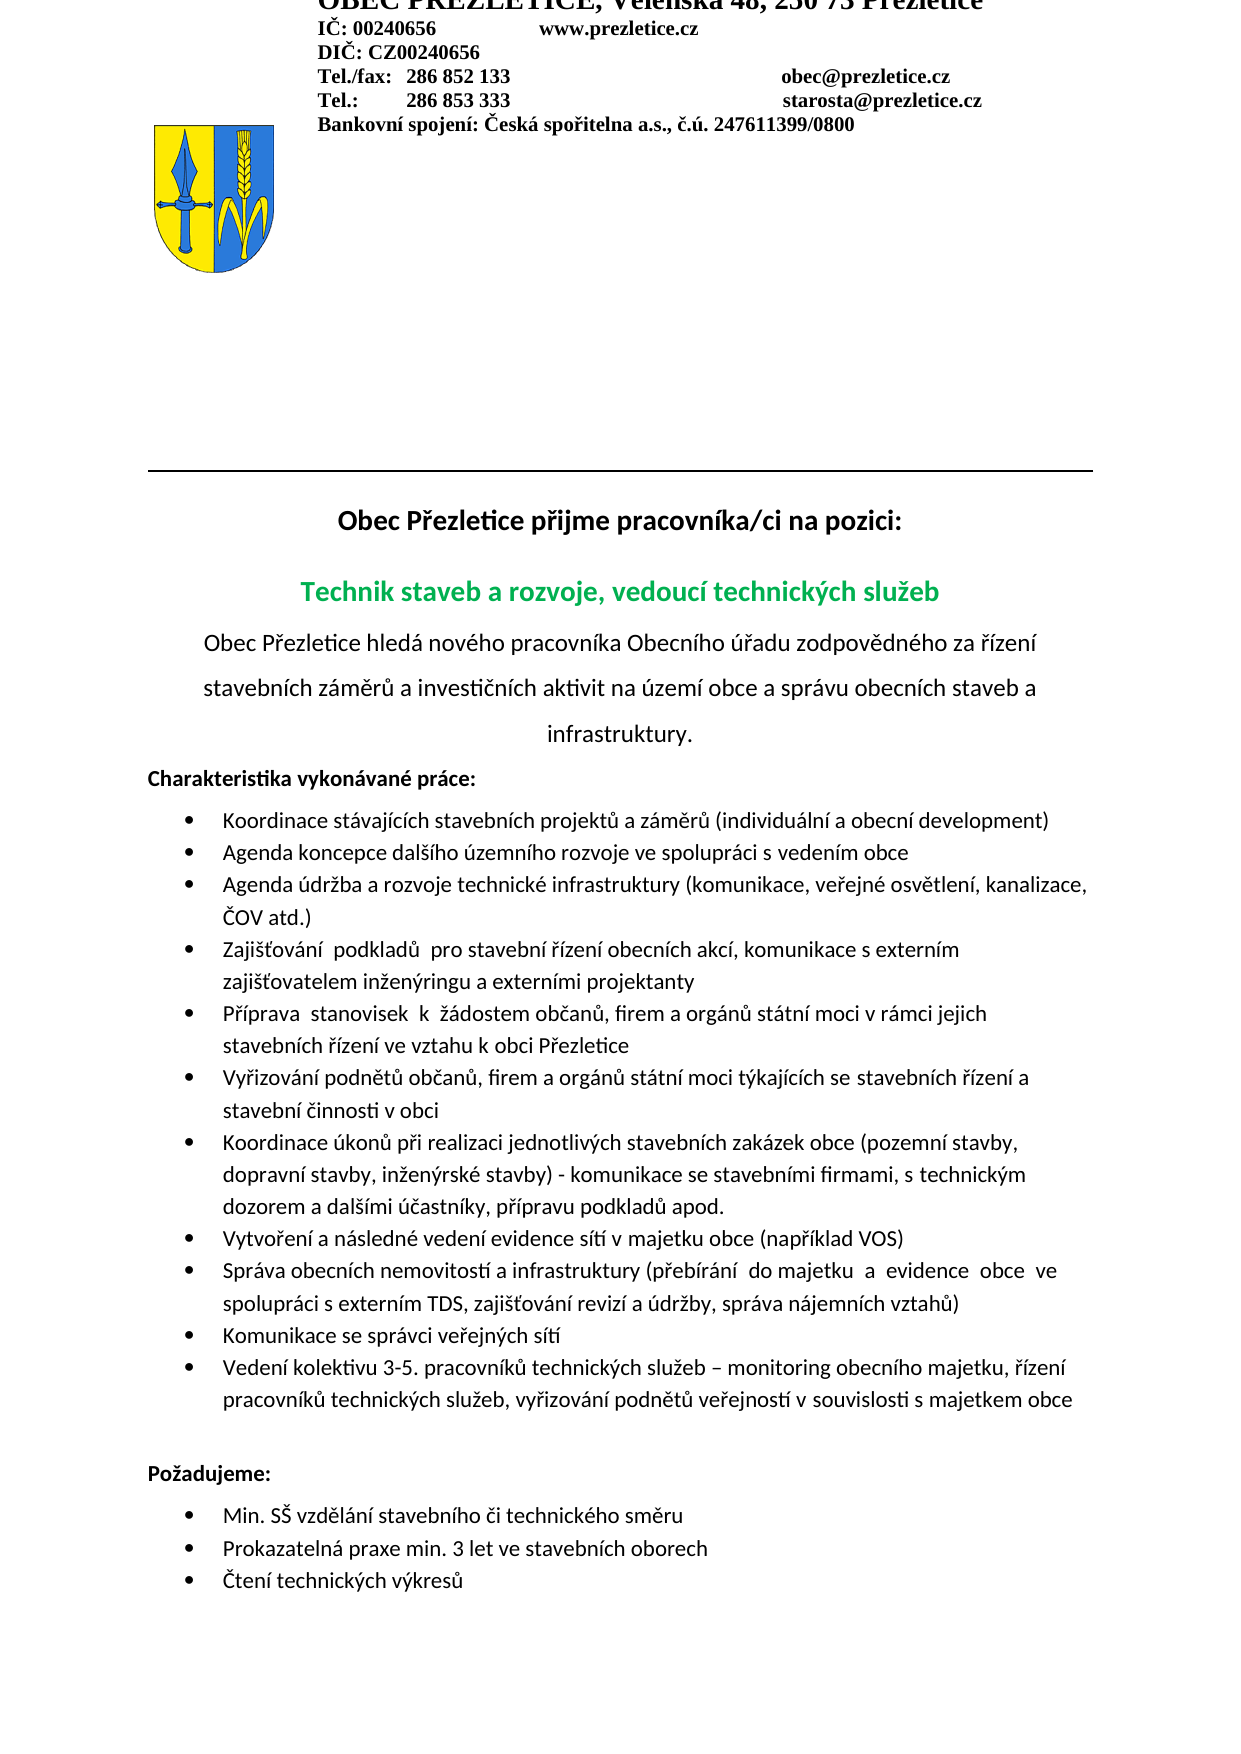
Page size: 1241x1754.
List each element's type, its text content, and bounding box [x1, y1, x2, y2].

list Agenda údržba a rozvoje technické infrastruktury (komunikace, veřejné osvětlení, kanalizace, ČOV atd.) [185, 870, 1093, 931]
text Charakteristika vykonávané práce: [148, 764, 1093, 792]
list Komunikace se správci veřejných sítí [185, 1321, 1093, 1349]
list Příprava stanovisek k žádostem občanů, firem a orgánů státní moci v rámci jejich stavebních řízení ve vztahu k obci Přezletice [185, 999, 1093, 1059]
text Obec Přezletice hledá nového pracovníka Obecního úřadu zodpovědného za řízení stavebních záměrů a investičních aktivit na území obce a správu obecních staveb a infrastruktury. [148, 627, 1093, 749]
list Koordinace stávajících stavebních projektů a záměrů (individuální a obecní development) [185, 806, 1093, 834]
list Zajišťování podkladů pro stavební řízení obecních akcí, komunikace s externím zajišťovatelem inženýringu a externími projektanty [185, 935, 1093, 995]
text Obec Přezletice přijme pracovníka/ci na pozici: [148, 502, 1093, 538]
list Min. SŠ vzdělání stavebního či technického směru [185, 1502, 1093, 1529]
list Koordinace úkonů při realizaci jednotlivých stavebních zakázek obce (pozemní stavby, dopravní stavby, inženýrské stavby) - komunikace se stavebními firmami, s technickým dozorem a dalšími účastníky, přípravu podkladů apod. [185, 1128, 1093, 1220]
list Vyřizování podnětů občanů, firem a orgánů státní moci týkajících se stavebních řízení a stavební činnosti v obci [185, 1063, 1093, 1124]
text Technik staveb a rozvoje, vedoucí technických služeb [148, 573, 1093, 609]
list Vytvoření a následné vedení evidence sítí v majetku obce (například VOS) [185, 1224, 1093, 1252]
text Požadujeme: [148, 1459, 1093, 1488]
picture [154, 125, 274, 273]
list Vedení kolektivu 3-5. pracovníků technických služeb – monitoring obecního majetku, řízení pracovníků technických služeb, vyřizování podnětů veřejností v souvislosti s majetkem obce [185, 1353, 1093, 1413]
list Správa obecních nemovitostí a infrastruktury (přebírání do majetku a evidence obce ve spolupráci s externím TDS, zajišťování revizí a údržby, správa nájemních vztahů) [185, 1257, 1093, 1317]
list Prokazatelná praxe min. 3 let ve stavebních oborech [185, 1534, 1093, 1562]
list Agenda koncepce dalšího územního rozvoje ve spolupráci s vedením obce [185, 838, 1093, 866]
list Čtení technických výkresů [185, 1566, 1093, 1594]
